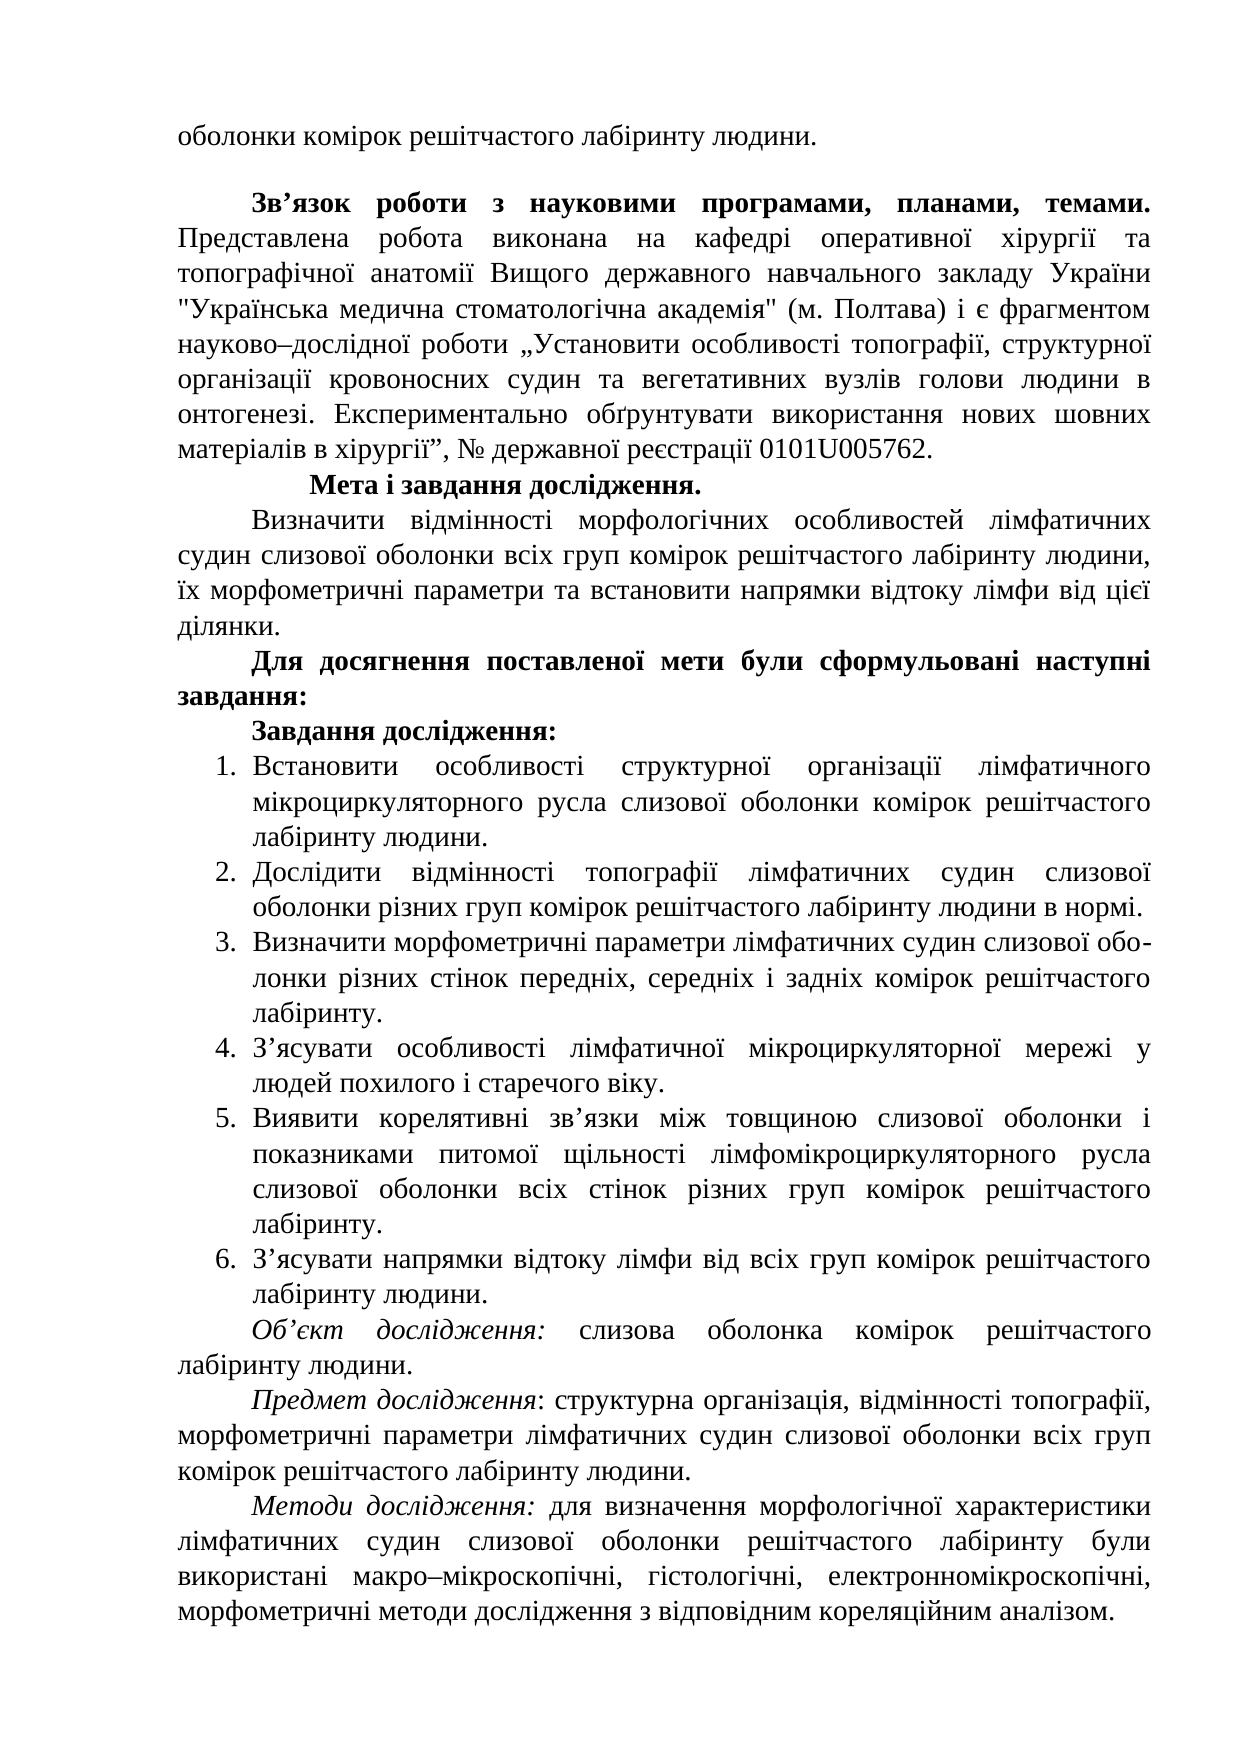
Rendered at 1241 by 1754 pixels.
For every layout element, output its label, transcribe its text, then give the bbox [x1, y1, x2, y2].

list Визначити морфометричні параметри лімфатичних судин слизової оболонки різних стінок передніх, середніх і задніх комірок решітчастого лабіринту. [215, 924, 1152, 1028]
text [177, 118, 1152, 152]
text Об’єкт дослідження: слизова оболонка комірок решітчастого лабіринту людини. [177, 1312, 1152, 1381]
subtitle Предмет дослідження: структурна організація, відмінності топографії, морфометричні параметри лімфатичних судин слизової оболонки всіх груп комірок решітчастого лабіринту людини. [177, 1382, 1152, 1486]
text Визначити відмінності морфологічних особливостей лімфатичних судин слизової оболонки всіх груп комірок решітчастого лабіринту людини, їх морфометричні параметри та встановити напрямки відтоку лімфи від цієї ділянки. [177, 502, 1152, 641]
list Дослідити відмінності топографії лімфатичних судин слизової оболонки різних груп комірок решітчастого лабіринту людини в нормі. [215, 854, 1152, 923]
title Для досягнення поставленої мети були сформульовані наступні завдання: [177, 643, 1152, 712]
list З’ясувати особливості лімфатичної мікроциркуляторної мережі у людей похилого і старечого віку. [215, 1030, 1152, 1099]
text Методи дослідження: для визначення морфологічної характеристики лімфатичних судин слизової оболонки решітчастого лабіринту були використані макро–мікроскопічні, гістологічні, електронномікроскопічні, морфометричні методи дослідження з відповідним кореляційним аналізом. [177, 1488, 1152, 1627]
title Мета і завдання дослідження. [177, 467, 1152, 500]
list Встановити особливості структурної організації лімфатичного мікроциркуляторного русла слизової оболонки комірок решітчастого лабіринту людини. [215, 748, 1152, 852]
list Виявити корелятивні зв’язки між товщиною слизової оболонки і показниками питомої щільності лімфомікроциркуляторного русла слизової оболонки всіх стінок різних груп комірок решітчастого лабіринту. [215, 1101, 1152, 1240]
list З’ясувати напрямки відтоку лімфи від всіх груп комірок решітчастого лабіринту людини. [215, 1241, 1152, 1310]
text Завдання дослідження: [177, 713, 1152, 747]
text Зв’язок роботи з науковими програмами, планами, темами. Представлена робота виконана на кафедрі оперативної хірургії та топографічної анатомії Вищого державного навчального закладу України "Українська медична стоматологічна академія" (м. Полтава) і є фрагментом науково–дослідної роботи „Установити особливості топографії, структурної організації кровоносних судин та вегетативних вузлів голови людини в онтогенезі. Експериментально обґрунтувати використання нових шовних матеріалів в хірургії”, № державної реєстрації 0101U005762. [177, 185, 1152, 465]
